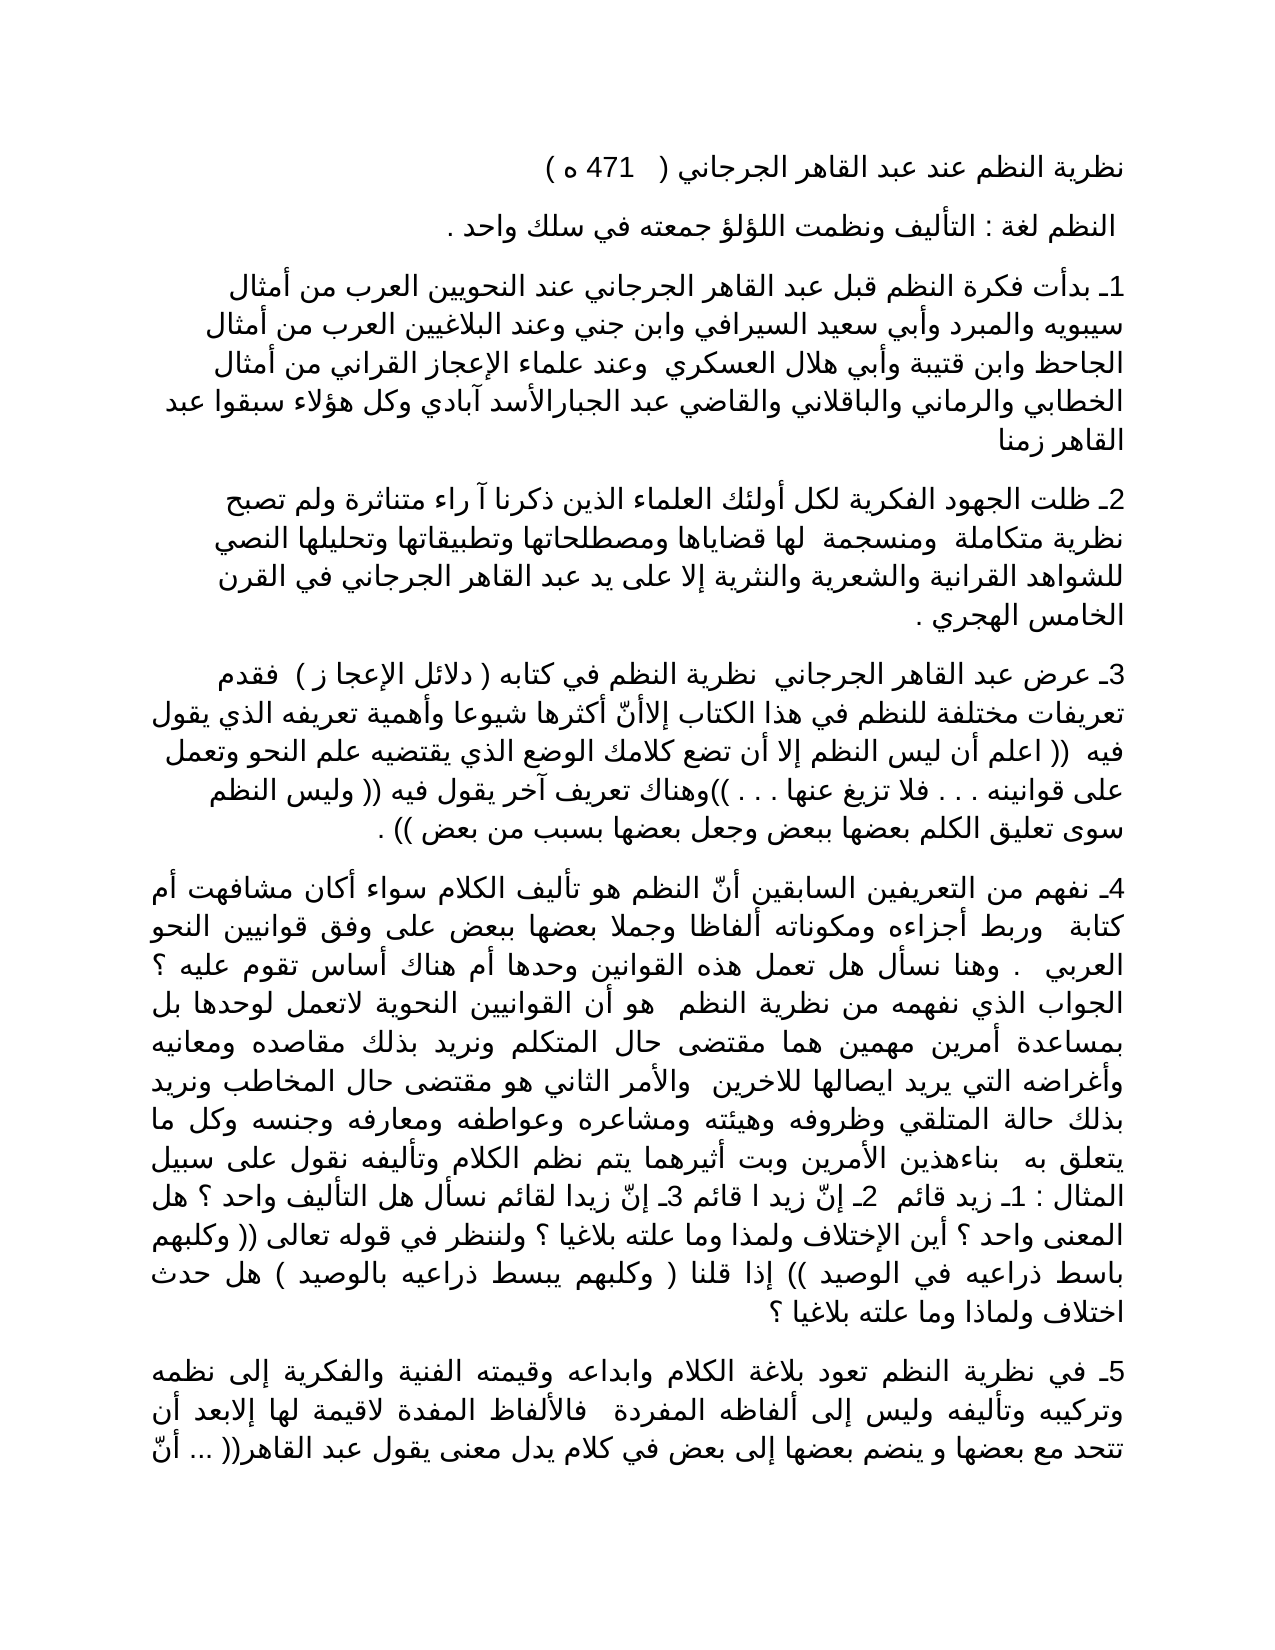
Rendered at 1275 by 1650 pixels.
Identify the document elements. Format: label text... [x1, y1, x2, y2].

text 3ـ عرض عبد القاهر الجرجاني نظرية النظم في كتابه ( دلائل الإعجا ز ) فقدم تعريفات مختلفة للنظم في هذا الكتاب إلاأنّ أكثرها شيوعا وأهمية تعريفه الذي يقول فيه (( اعلم أن ليس النظم إلا أن تضع كلامك الوضع الذي يقتضيه علم النحو وتعمل على قوانينه . . . فلا تزيغ عنها . . . ))وهناك تعريف آخر يقول فيه (( وليس النظم سوى تعليق الكلم بعضها ببعض وجعل بعضها بسبب من بعض )) . [150, 657, 1125, 845]
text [150, 1354, 1125, 1465]
text 4ـ نفهم من التعريفين السابقين أنّ النظم هو تأليف الكلام سواء أكان مشافهت أم كتابة وربط أجزاءه ومكوناته ألفاظا وجملا بعضها ببعض على وفق قوانيين النحو العربي . وهنا نسأل هل تعمل هذه القوانين وحدها أم هناك أساس تقوم عليه ؟ الجواب الذي نفهمه من نظرية النظم هو أن القوانيين النحوية لاتعمل لوحدها بل بمساعدة أمرين مهمين هما مقتضى حال المتكلم ونريد بذلك مقاصده ومعانيه وأغراضه التي يريد ايصالها للاخرين والأمر الثاني هو مقتضى حال المخاطب ونريد بذلك حالة المتلقي وظروفه وهيئته ومشاعره وعواطفه ومعارفه وجنسه وكل ما يتعلق به بناءهذين الأمرين وبت أثيرهما يتم نظم الكلام وتأليفه نقول على سبيل المثال : 1ـ زيد قائم 2ـ إنّ زيد ا قائم 3ـ إنّ زيدا لقائم نسأل هل التأليف واحد ؟ هل المعنى واحد ؟ أين الإختلاف ولمذا وما علته بلاغيا ؟ ولننظر في قوله تعالى (( وكلبهم باسط ذراعيه في الوصيد )) إذا قلنا ( وكلبهم يبسط ذراعيه بالوصيد ) هل حدث اختلاف ولماذا وما علته بلاغيا ؟ [150, 871, 1125, 1328]
text 1ـ بدأت فكرة النظم قبل عبد القاهر الجرجاني عند النحويين العرب من أمثال سيبويه والمبرد وأبي سعيد السيرافي وابن جني وعند البلاغيين العرب من أمثال الجاحظ وابن قتيبة وأبي هلال العسكري وعند علماء الإعجاز القراني من أمثال الخطابي والرماني والباقلاني والقاضي عبد الجبارالأسد آبادي وكل هؤلاء سبقوا عبد القاهر زمنا [150, 269, 1125, 456]
text 2ـ ظلت الجهود الفكرية لكل أولئك العلماء الذين ذكرنا آ راء متناثرة ولم تصبح نظرية متكاملة ومنسجمة لها قضاياها ومصطلحاتها وتطبيقاتها وتحليلها النصي للشواهد القرانية والشعرية والنثرية إلا على يد عبد القاهر الجرجاني في القرن الخامس الهجري . [150, 482, 1125, 631]
text النظم لغة : التأليف ونظمت اللؤلؤ جمعته في سلك واحد . [150, 209, 1125, 243]
text نظرية النظم عند عبد القاهر الجرجاني ( 471 ه ) [150, 150, 1125, 183]
